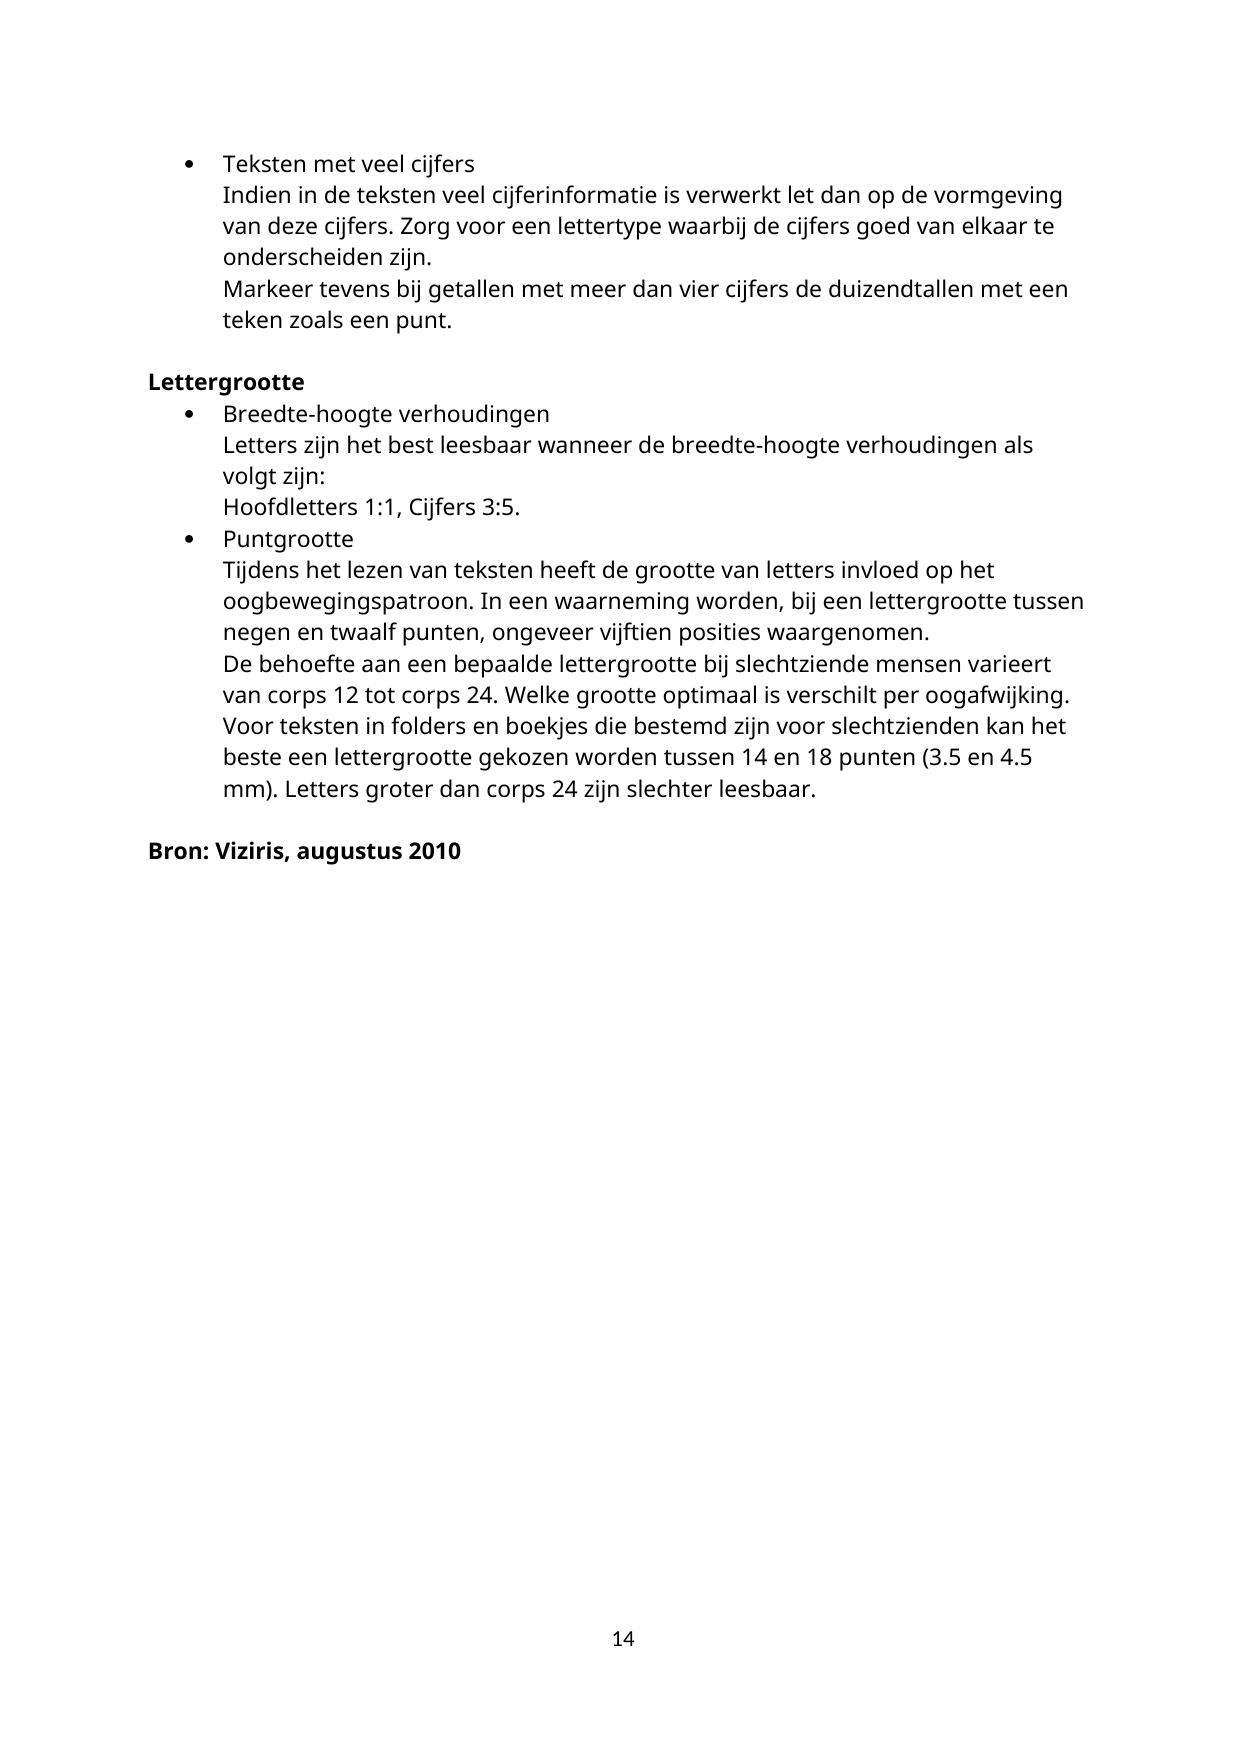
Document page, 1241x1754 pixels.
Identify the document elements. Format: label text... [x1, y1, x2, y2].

list Puntgrootte Tijdens het lezen van teksten heeft de grootte van letters invloed op het oogbewegingspatroon. In een waarneming worden, bij een lettergrootte tussen negen en twaalf punten, ongeveer vijftien posities waargenomen. De behoefte aan een bepaalde lettergrootte bij slechtziende mensen varieert van corps 12 tot corps 24. Welke grootte optimaal is verschilt per oogafwijking. Voor teksten in folders en boekjes die bestemd zijn voor slechtzienden kan het beste een lettergrootte gekozen worden tussen 14 en 18 punten (3.5 en ). Letters groter dan corps 24 zijn slechter leesbaar. [185, 523, 1093, 804]
text Lettergrootte [148, 366, 1093, 398]
text Bron: Viziris, augustus 2010 [148, 835, 1093, 866]
list Teksten met veel cijfers Indien in de teksten veel cijferinformatie is verwerkt let dan op de vormgeving van deze cijfers. Zorg voor een lettertype waarbij de cijfers goed van elkaar te onderscheiden zijn. Markeer tevens bij getallen met meer dan vier cijfers de duizendtallen met een teken zoals een punt. [185, 148, 1093, 335]
list Breedte-hoogte verhoudingen Letters zijn het best leesbaar wanneer de breedte-hoogte verhoudingen als volgt zijn: Hoofdletters 1:1, Cijfers 3:5. [185, 398, 1093, 523]
